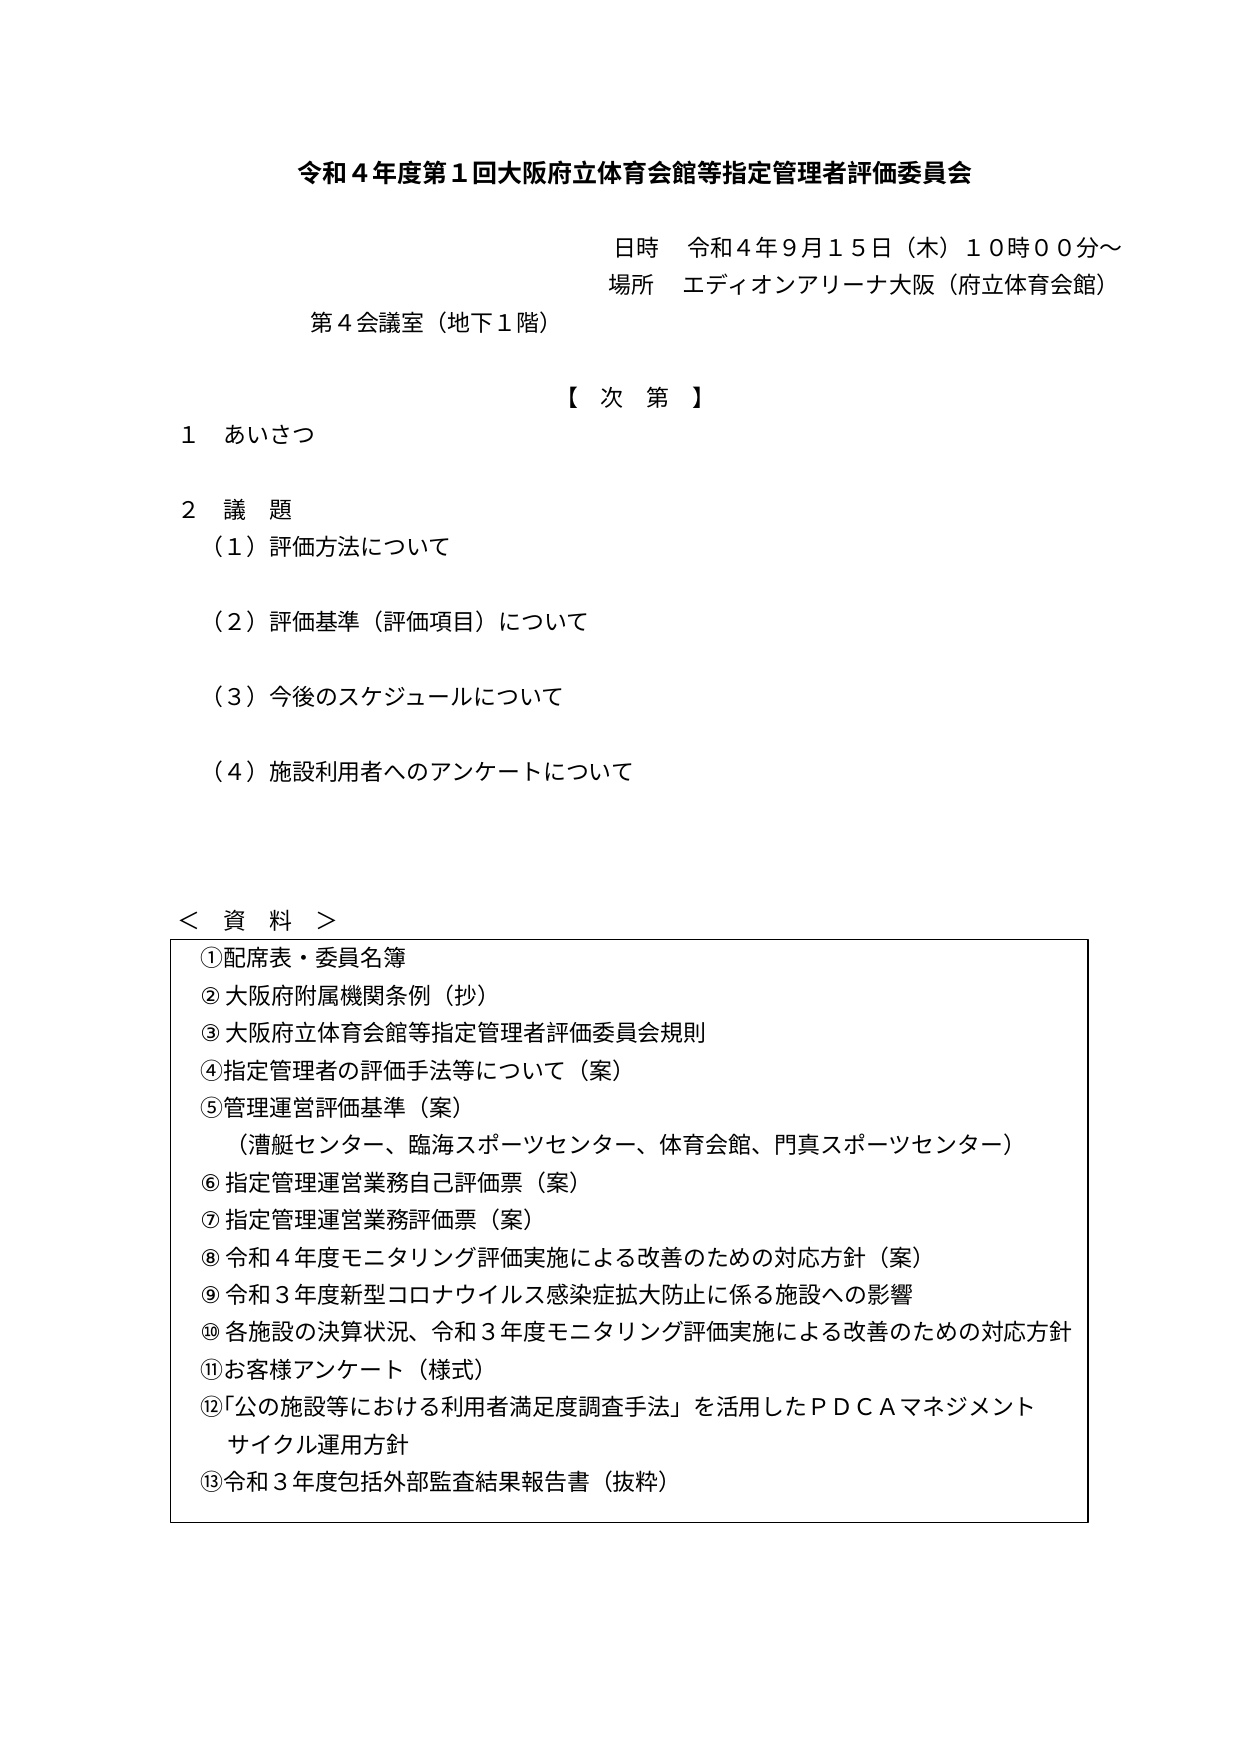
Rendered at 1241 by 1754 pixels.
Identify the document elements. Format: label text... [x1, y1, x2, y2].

text （漕艇センター、臨海スポーツセンター、体育会館、門真スポーツセンター） [225, 1125, 1087, 1163]
text （３）今後のスケジュールについて [177, 676, 1092, 714]
text ⑨令和３年度新型コロナウイルス感染症拡大防止に係る施設への影響 [200, 1275, 1087, 1312]
text （２）評価基準（評価項目）について [177, 602, 1092, 639]
text ２ 議 題 [177, 489, 1092, 527]
text ⑪お客様アンケート（様式） [177, 1349, 1087, 1387]
text ⑤管理運営評価基準（案） [177, 1088, 1087, 1125]
text ⑥指定管理運営業務自己評価票（案） [200, 1163, 1087, 1200]
text 日時 令和４年９月１５日（木）１０時００分～ [310, 228, 1122, 265]
text ⑩各施設の決算状況、令和３年度モニタリング評価実施による改善のための対応方針 [200, 1312, 1087, 1349]
text 【 次 第 】 [177, 377, 1092, 415]
text 場所 エディオンアリーナ大阪（府立体育会館） 第４会議室（地下１階） [310, 265, 1122, 340]
text ⑧令和４年度モニタリング評価実施による改善のための対応方針（案） [200, 1237, 1087, 1275]
text ④指定管理者の評価手法等について（案） [177, 1050, 1087, 1088]
text 令和４年度第１回大阪府立体育会館等指定管理者評価委員会 [177, 153, 1092, 190]
text ＜ 資 料 ＞ [177, 901, 1092, 938]
text ②大阪府附属機関条例（抄） [177, 976, 1087, 1013]
text （４）施設利用者へのアンケートについて [177, 751, 1092, 789]
text ⑫｢公の施設等における利用者満足度調査手法」を活用したＰＤＣＡマネジメント [177, 1387, 1087, 1424]
text ⑦指定管理運営業務評価票（案） [200, 1200, 1087, 1237]
text ⑬令和３年度包括外部監査結果報告書（抜粋） [177, 1462, 1087, 1499]
text （１）評価方法について [177, 527, 1092, 564]
text ①配席表・委員名簿 [177, 938, 1092, 976]
text サイクル運用方針 [227, 1424, 1087, 1462]
text １ あいさつ [177, 415, 1092, 452]
text ③大阪府立体育会館等指定管理者評価委員会規則 [177, 1013, 1087, 1050]
